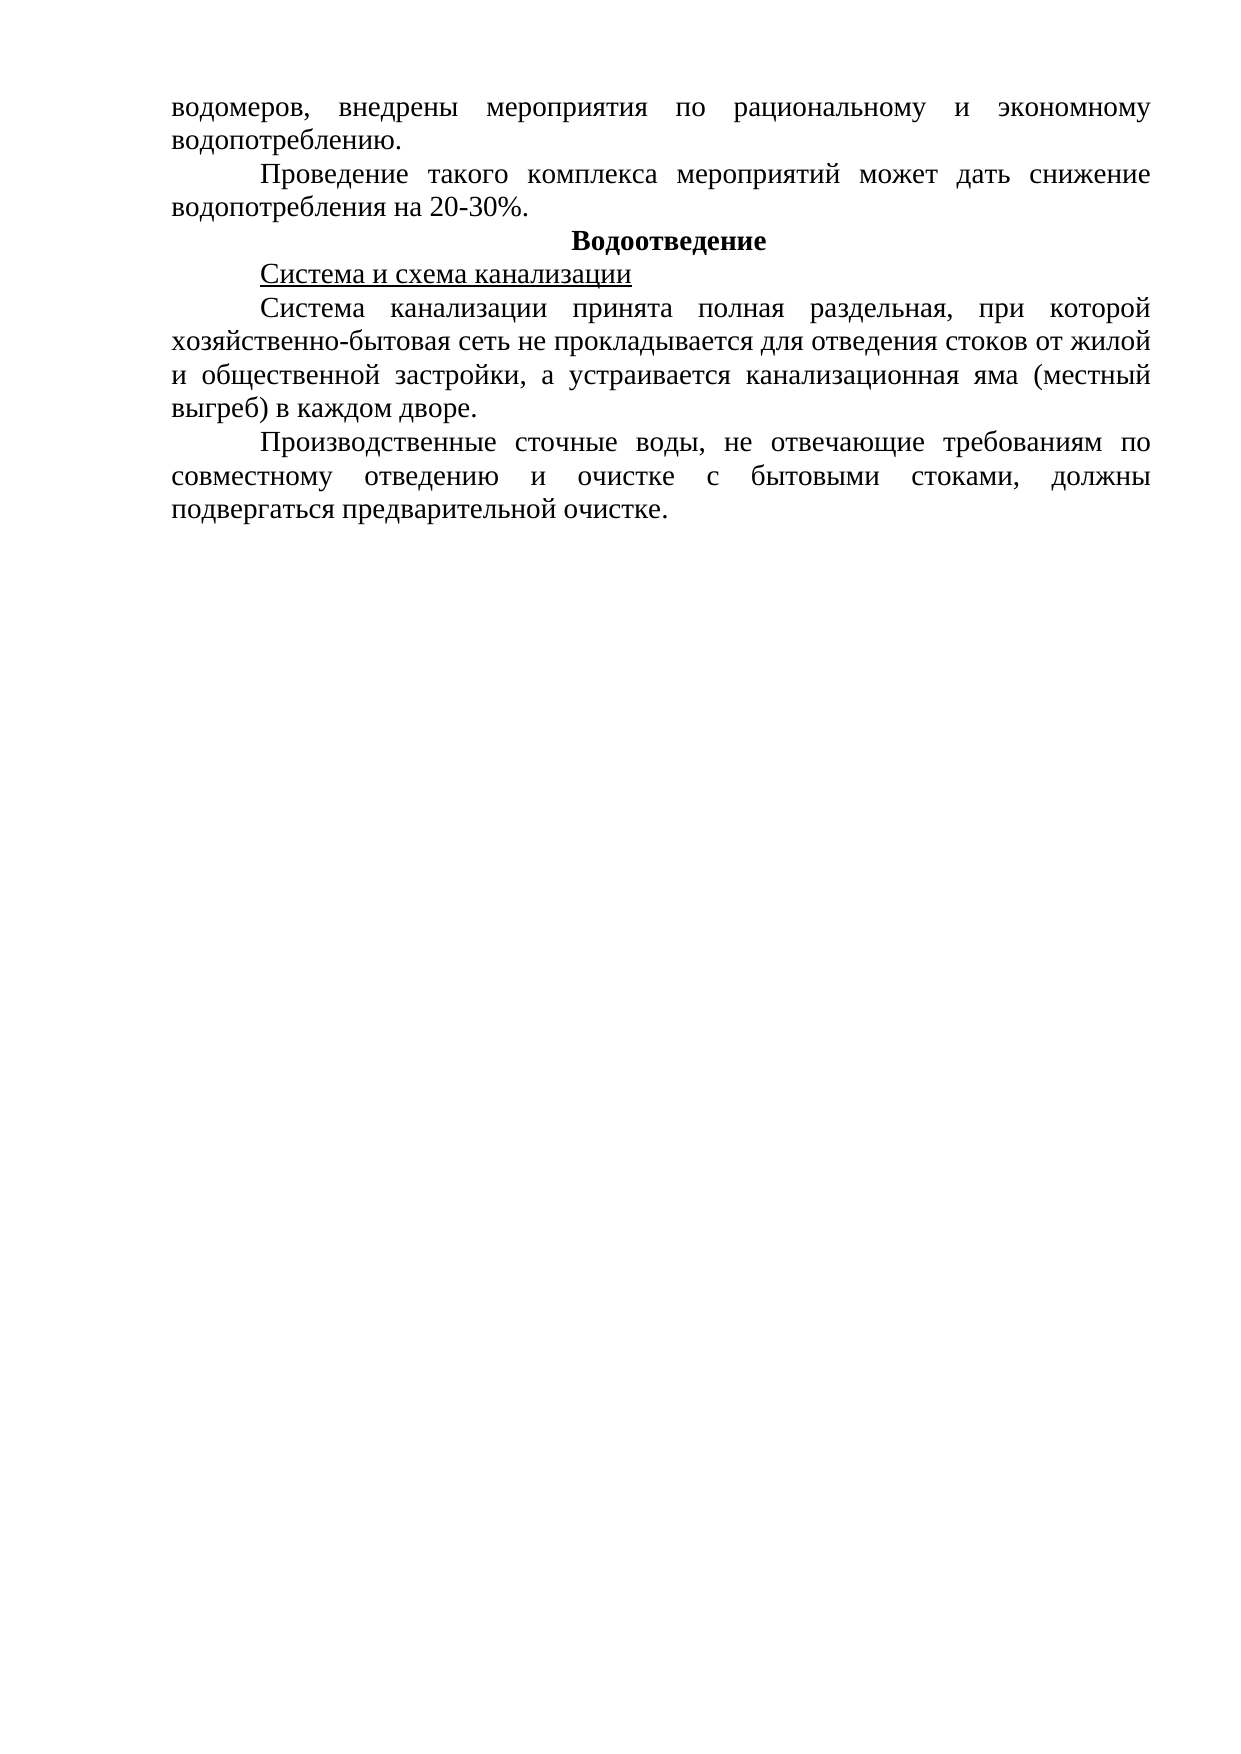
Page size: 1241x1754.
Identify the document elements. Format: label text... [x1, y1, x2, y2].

text Система канализации принята полная раздельная, при которой хозяйственно-бытовая сеть не прокладывается для отведения стоков от жилой и общественной застройки, а устраивается канализационная яма (местный выгреб) в каждом дворе. [171, 290, 1152, 424]
subtitle Водоотведение [171, 223, 1152, 256]
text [171, 89, 1152, 156]
text Система и схема канализации [171, 256, 1152, 290]
text Производственные сточные воды, не отвечающие требованиям по совместному отведению и очистке с бытовыми стоками, должны подвергаться предварительной очистке. [171, 424, 1152, 525]
text Проведение такого комплекса мероприятий может дать снижение водопотребления на 20-30%. [171, 156, 1152, 223]
